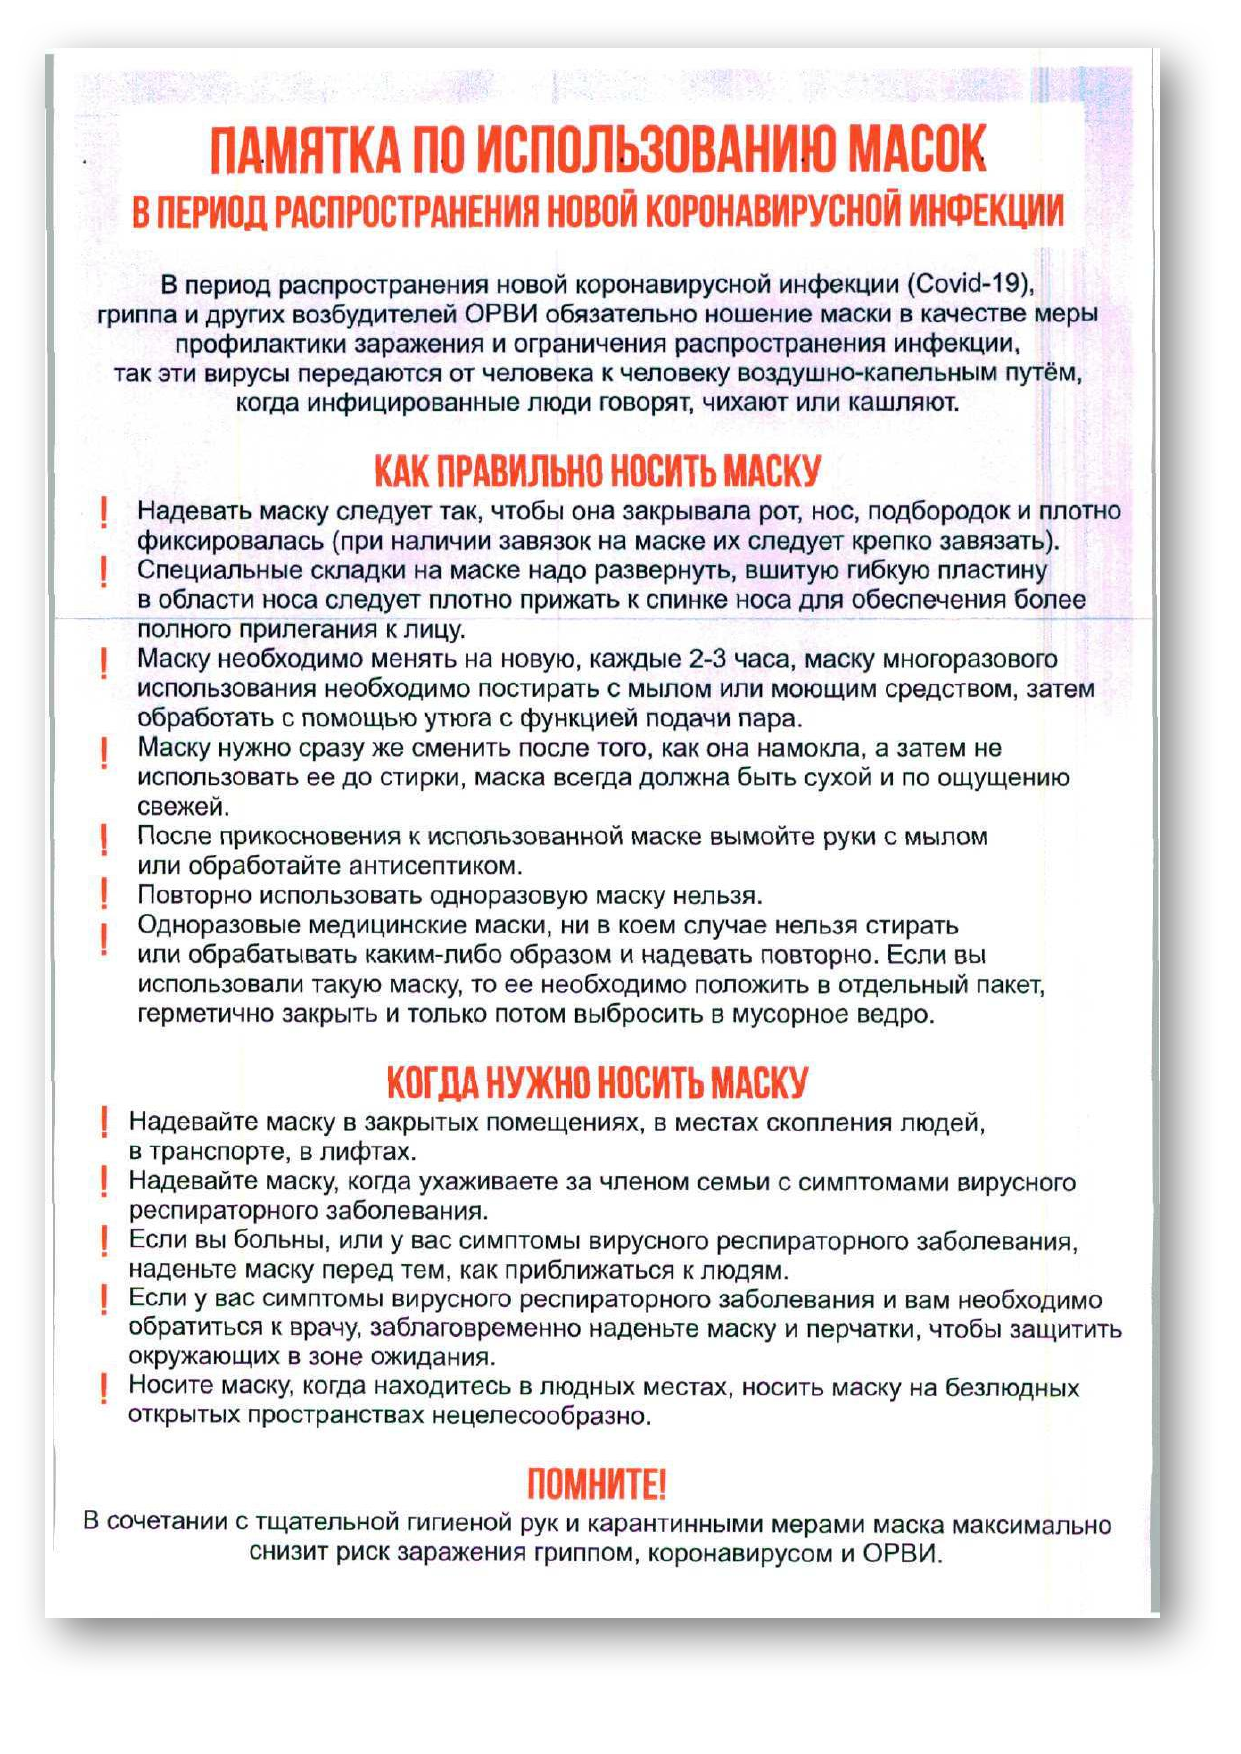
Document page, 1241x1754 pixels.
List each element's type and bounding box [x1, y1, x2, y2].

picture [45, 48, 1160, 1618]
